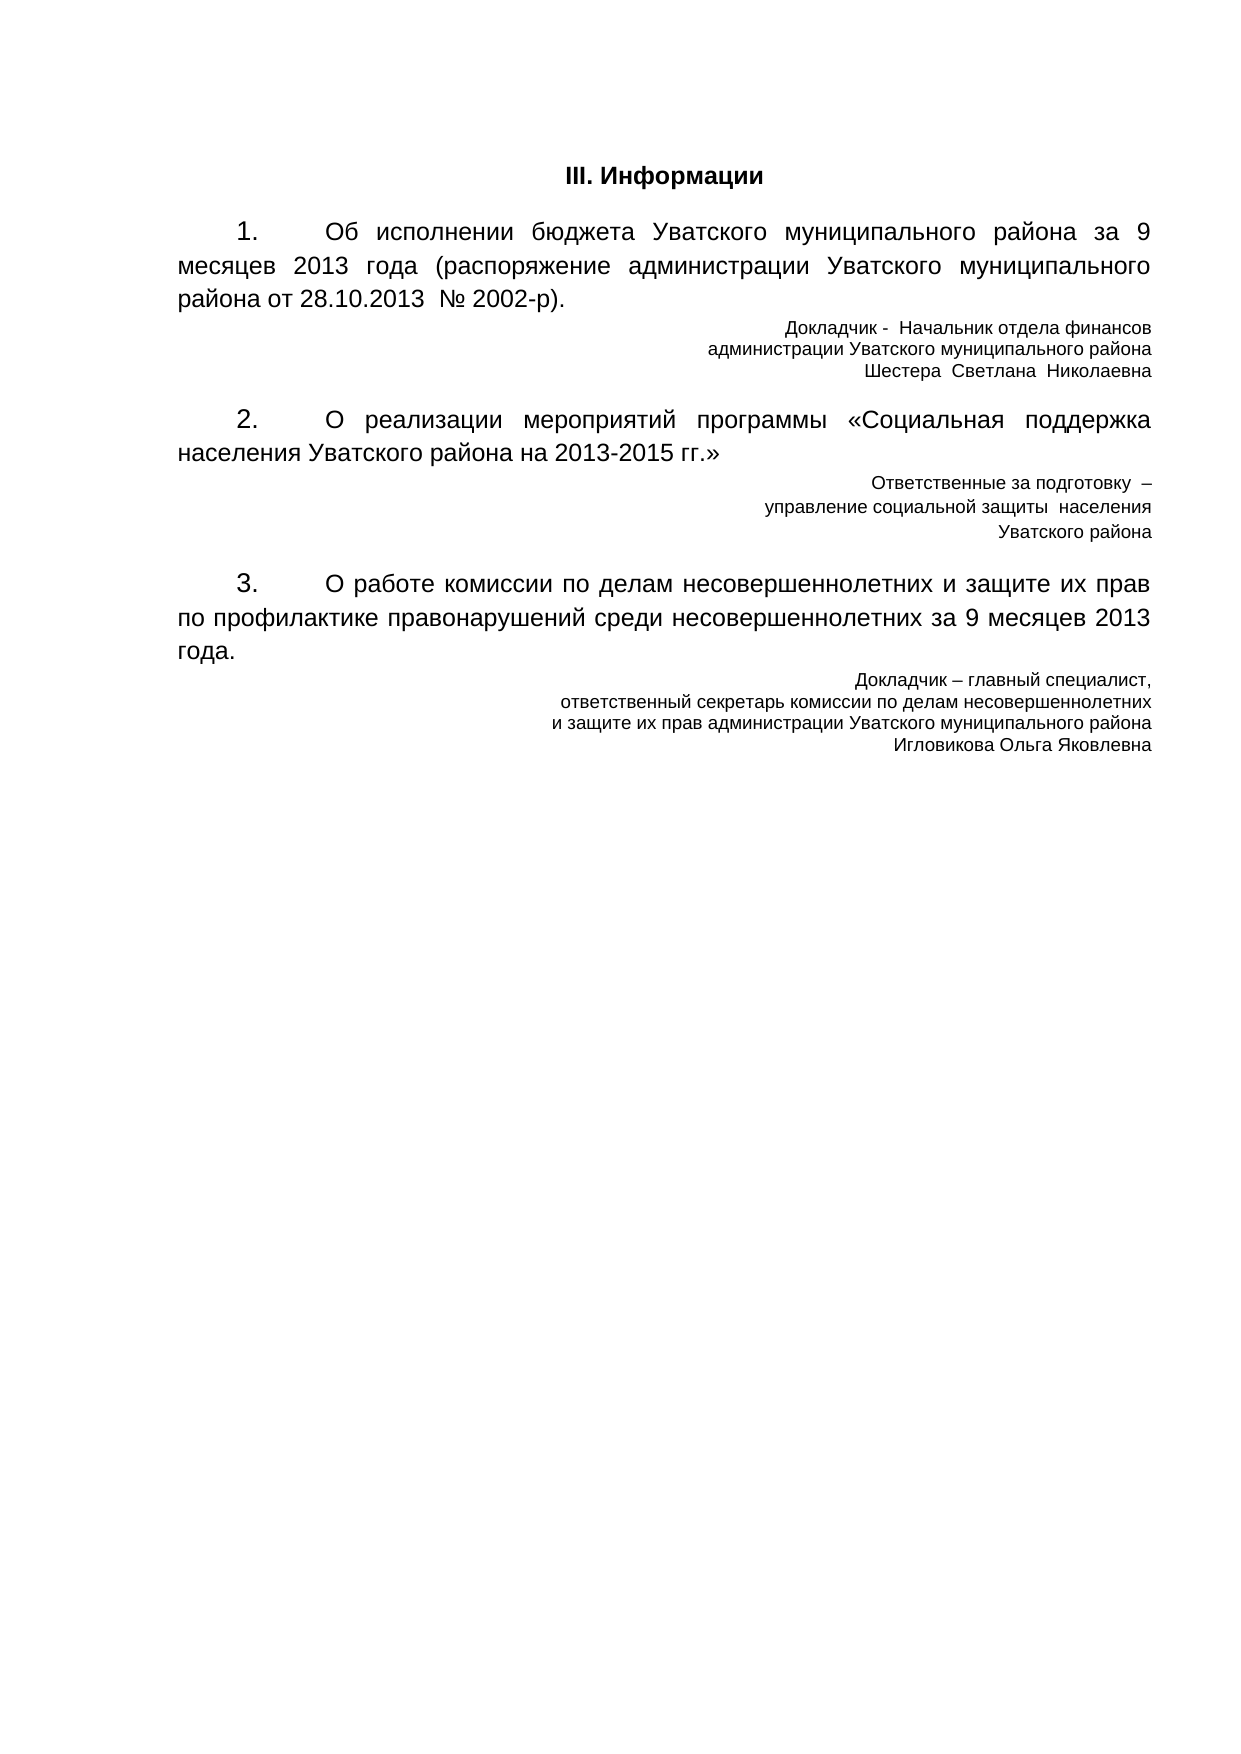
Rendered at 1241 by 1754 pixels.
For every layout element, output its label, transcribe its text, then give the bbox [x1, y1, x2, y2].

text Докладчик - Начальник отдела финансов [177, 317, 1152, 338]
list О работе комиссии по делам несовершеннолетних и защите их прав по профилактике правонарушений среди несовершеннолетних за 9 месяцев 2013 года. [177, 567, 1152, 665]
text Уватского района [236, 521, 1152, 543]
text Шестера Светлана Николаевна [177, 360, 1152, 381]
text администрации Уватского муниципального района [177, 338, 1152, 360]
text Игловикова Ольга Яковлевна [177, 734, 1152, 755]
text и защите их прав администрации Уватского муниципального района [177, 712, 1152, 734]
text Ответственные за подготовку – [236, 471, 1152, 493]
text III. Информации [177, 161, 1152, 190]
text управление социальной защиты населения [236, 496, 1152, 518]
text Докладчик – главный специалист, [177, 669, 1152, 691]
list О реализации мероприятий программы «Социальная поддержка населения Уватского района на 2013-2015 гг.» [177, 403, 1152, 467]
text ответственный секретарь комиссии по делам несовершеннолетних [177, 691, 1152, 712]
list Об исполнении бюджета Уватского муниципального района за 9 месяцев 2013 года (распоряжение администрации Уватского муниципального района от 28.10.2013 № 2002-р). [177, 215, 1152, 312]
